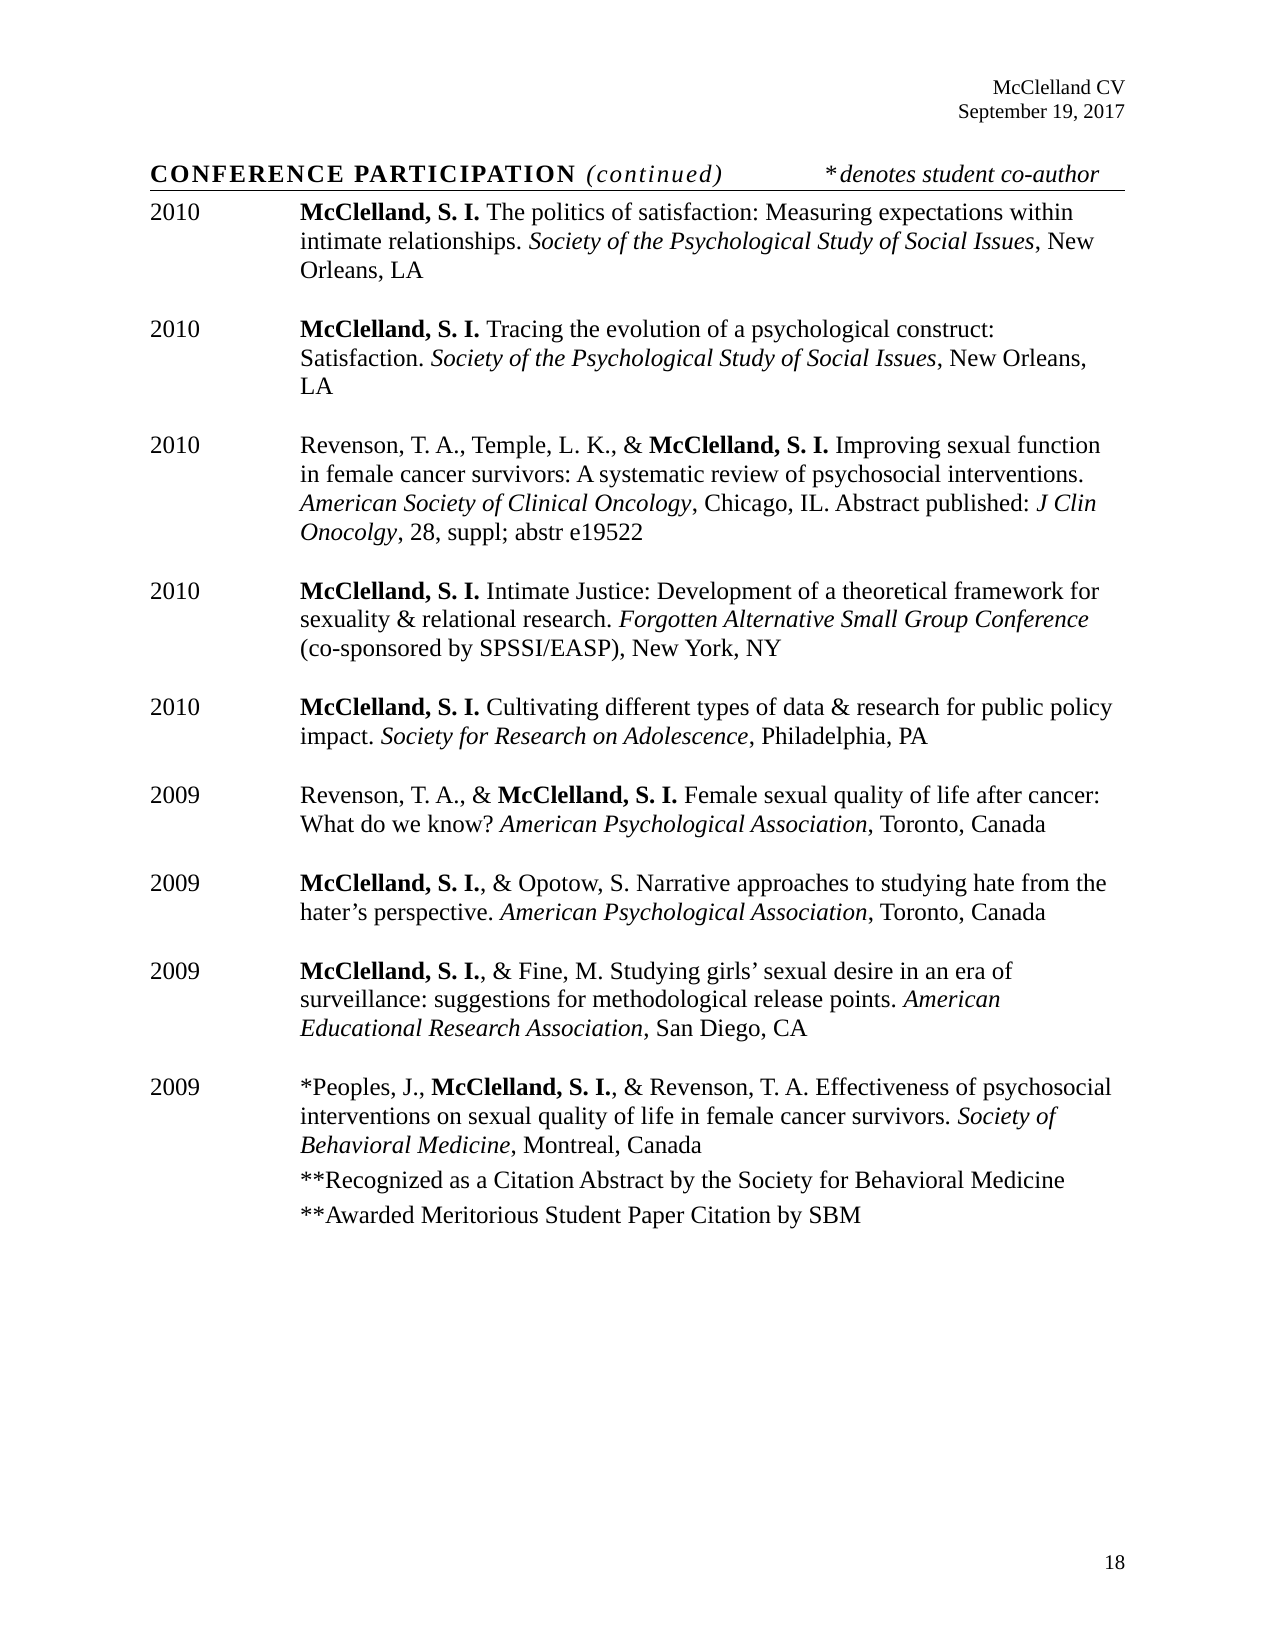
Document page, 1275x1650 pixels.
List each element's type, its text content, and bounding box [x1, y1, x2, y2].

text 2009 McClelland, S. I., & Fine, M. Studying girls’ sexual desire in an era of surveillance: suggestions for methodological release points. American Educational Research Association, San Diego, CA [150, 956, 1125, 1042]
text 2010 McClelland, S. I. Tracing the evolution of a psychological construct: Satisfaction. Society of the Psychological Study of Social Issues, New Orleans, LA [150, 314, 1125, 400]
text **Recognized as a Citation Abstract by the Society for Behavioral Medicine [150, 1165, 1125, 1194]
text 2010 McClelland, S. I. The politics of satisfaction: Measuring expectations within intimate relationships. Society of the Psychological Study of Social Issues, New Orleans, LA [150, 197, 1125, 284]
text 2010 Revenson, T. A., Temple, L. K., & McClelland, S. I. Improving sexual function in female cancer survivors: A systematic review of psychosocial interventions. American Society of Clinical Oncology, Chicago, IL. Abstract published: J Clin Onocolgy, 28, suppl; abstr e19522 [150, 431, 1125, 546]
text **Awarded Meritorious Student Paper Citation by SBM [300, 1200, 1125, 1229]
text 2009 *Peoples, J., McClelland, S. I., & Revenson, T. A. Effectiveness of psychosocial interventions on sexual quality of life in female cancer survivors. Society of Behavioral Medicine, Montreal, Canada [150, 1072, 1125, 1159]
text 2010 McClelland, S. I. Cultivating different types of data & research for public policy impact. Society for Research on Adolescence, Philadelphia, PA [150, 692, 1125, 750]
text 2009 Revenson, T. A., & McClelland, S. I. Female sexual quality of life after cancer: What do we know? American Psychological Association, Toronto, Canada [150, 780, 1125, 838]
text CONFERENCE PARTICIPATION (continued) *denotes student co-author [150, 159, 1125, 190]
text 2010 McClelland, S. I. Intimate Justice: Development of a theoretical framework for sexuality & relational research. Forgotten Alternative Small Group Conference (co-sponsored by SPSSI/EASP), New York, NY [150, 576, 1125, 662]
text 2009 McClelland, S. I., & Opotow, S. Narrative approaches to studying hate from the hater’s perspective. American Psychological Association, Toronto, Canada [150, 868, 1125, 926]
